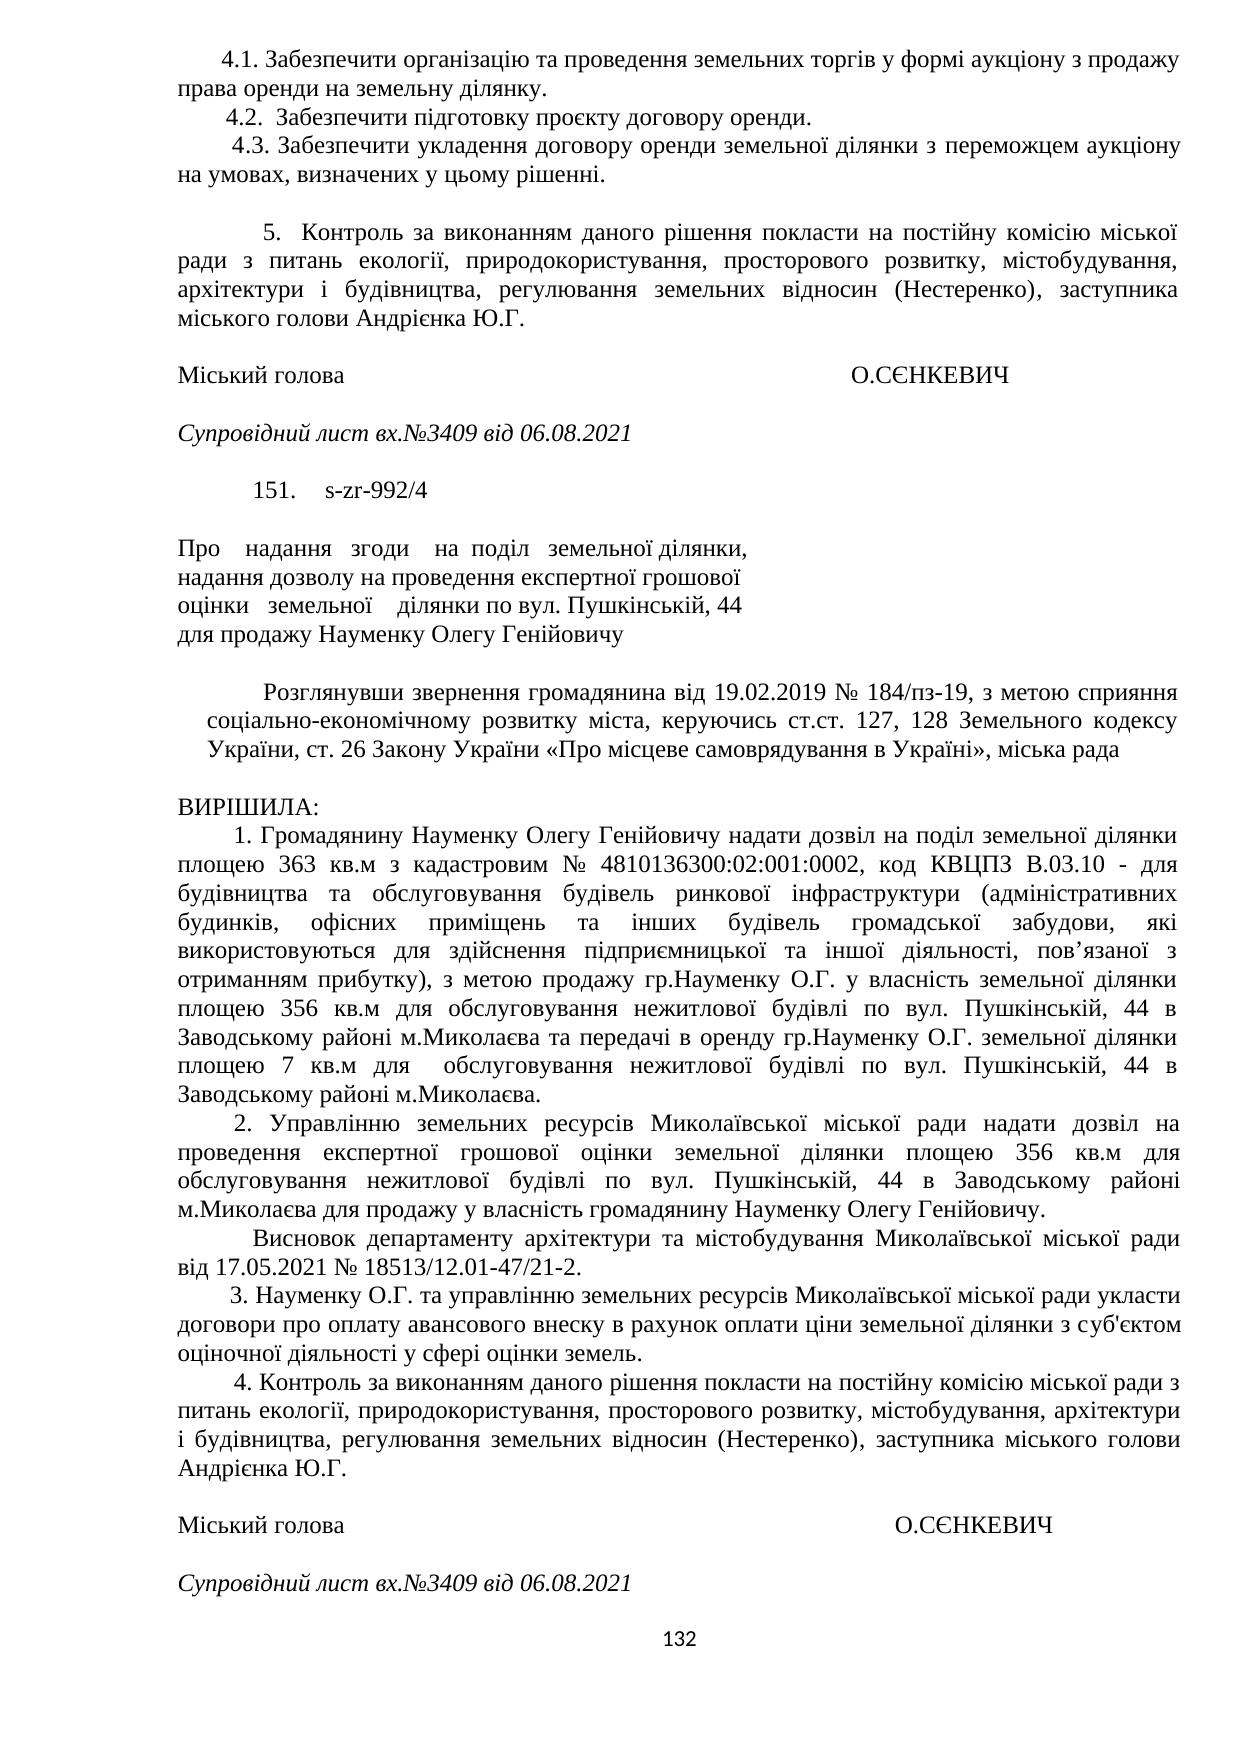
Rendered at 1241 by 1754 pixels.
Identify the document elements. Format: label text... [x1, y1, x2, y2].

text надання дозволу на проведення експертної грошової [177, 562, 1181, 591]
text 4.2. Забезпечити підготовку проєкту договору оренди. [207, 102, 1181, 131]
text Супровідний лист вх.№3409 від 06.08.2021 [177, 1568, 1181, 1597]
text Міський голова О.СЄНКЕВИЧ [177, 361, 1181, 389]
list s-zr-992/4 [252, 476, 1181, 504]
text ВИРІШИЛА: [177, 792, 1178, 821]
text оцінки земельної ділянки по вул. Пушкінській, 44 [177, 591, 1181, 619]
text 2. Управлінню земельних ресурсів Миколаївської міської ради надати дозвіл на проведення експертної грошової оцінки земельної ділянки площею 356 кв.м для обслуговування нежитлової будівлі по вул. Пушкінській, 44 в Заводському районі м.Миколаєва для продажу у власність громадянину Науменку Олегу Генійовичу. [177, 1108, 1181, 1223]
text Про надання згоди на поділ земельної ділянки, [177, 533, 1181, 562]
text 4. Контроль за виконанням даного рішення покласти на постійну комісію міської ради з питань екології, природокористування, просторового розвитку, містобудування, архітектури і будівництва, регулювання земельних відносин (Нестеренко), заступника міського голови Андрієнка Ю.Г. [177, 1367, 1181, 1482]
text Розглянувши звернення громадянина від 19.02.2019 № 184/пз-19, з метою сприяння соціально-економічному розвитку міста, керуючись ст.ст. 127, 128 Земельного кодексу України, ст. 26 Закону України «Про місцеве самоврядування в Україні», міська рада [207, 677, 1178, 763]
text Міський голова О.СЄНКЕВИЧ [177, 1511, 1181, 1539]
text 4.1. Забезпечити організацію та проведення земельних торгів у формі аукціону з продажу права оренди на земельну ділянку. [177, 44, 1181, 102]
text 5. Контроль за виконанням даного рішення покласти на постійну комісію міської ради з питань екології, природокористування, просторового розвитку, містобудування, архітектури і будівництва, регулювання земельних відносин (Нестеренко), заступника міського голови Андрієнка Ю.Г. [177, 217, 1178, 332]
text 1. Громадянину Науменку Олегу Генійовичу надати дозвіл на поділ земельної ділянки площею 363 кв.м з кадастровим № 4810136300:02:001:0002, код КВЦПЗ В.03.10 - для будівництва та обслуговування будівель ринкової інфраструктури (адміністративних будинків, офісних приміщень та інших будівель громадської забудови, які використовуються для здійснення підприємницької та іншої діяльності, пов’язаної з отриманням прибутку), з метою продажу гр.Науменку О.Г. у власність земельної ділянки площею 356 кв.м для обслуговування нежитлової будівлі по вул. Пушкінській, 44 в Заводському районі м.Миколаєва та передачі в оренду гр.Науменку О.Г. земельної ділянки площею 7 кв.м для обслуговування нежитлової будівлі по вул. Пушкінській, 44 в Заводському районі м.Миколаєва. [177, 821, 1178, 1108]
text 3. Науменку О.Г. та управлінню земельних ресурсів Миколаївської міської ради укласти договори про оплату авансового внеску в рахунок оплати ціни земельної ділянки з суб'єктом оціночної діяльності у сфері оцінки земель. [177, 1281, 1182, 1367]
text Висновок департаменту архітектури та містобудування Миколаївської міської ради від 17.05.2021 № 18513/12.01-47/21-2. [177, 1223, 1181, 1281]
text Супровідний лист вх.№3409 від 06.08.2021 [177, 418, 1181, 447]
text 4.3. Забезпечити укладення договору оренди земельної ділянки з переможцем аукціону на умовах, визначених у цьому рішенні. [177, 131, 1181, 188]
text для продажу Науменку Олегу Генійовичу [177, 619, 1181, 648]
